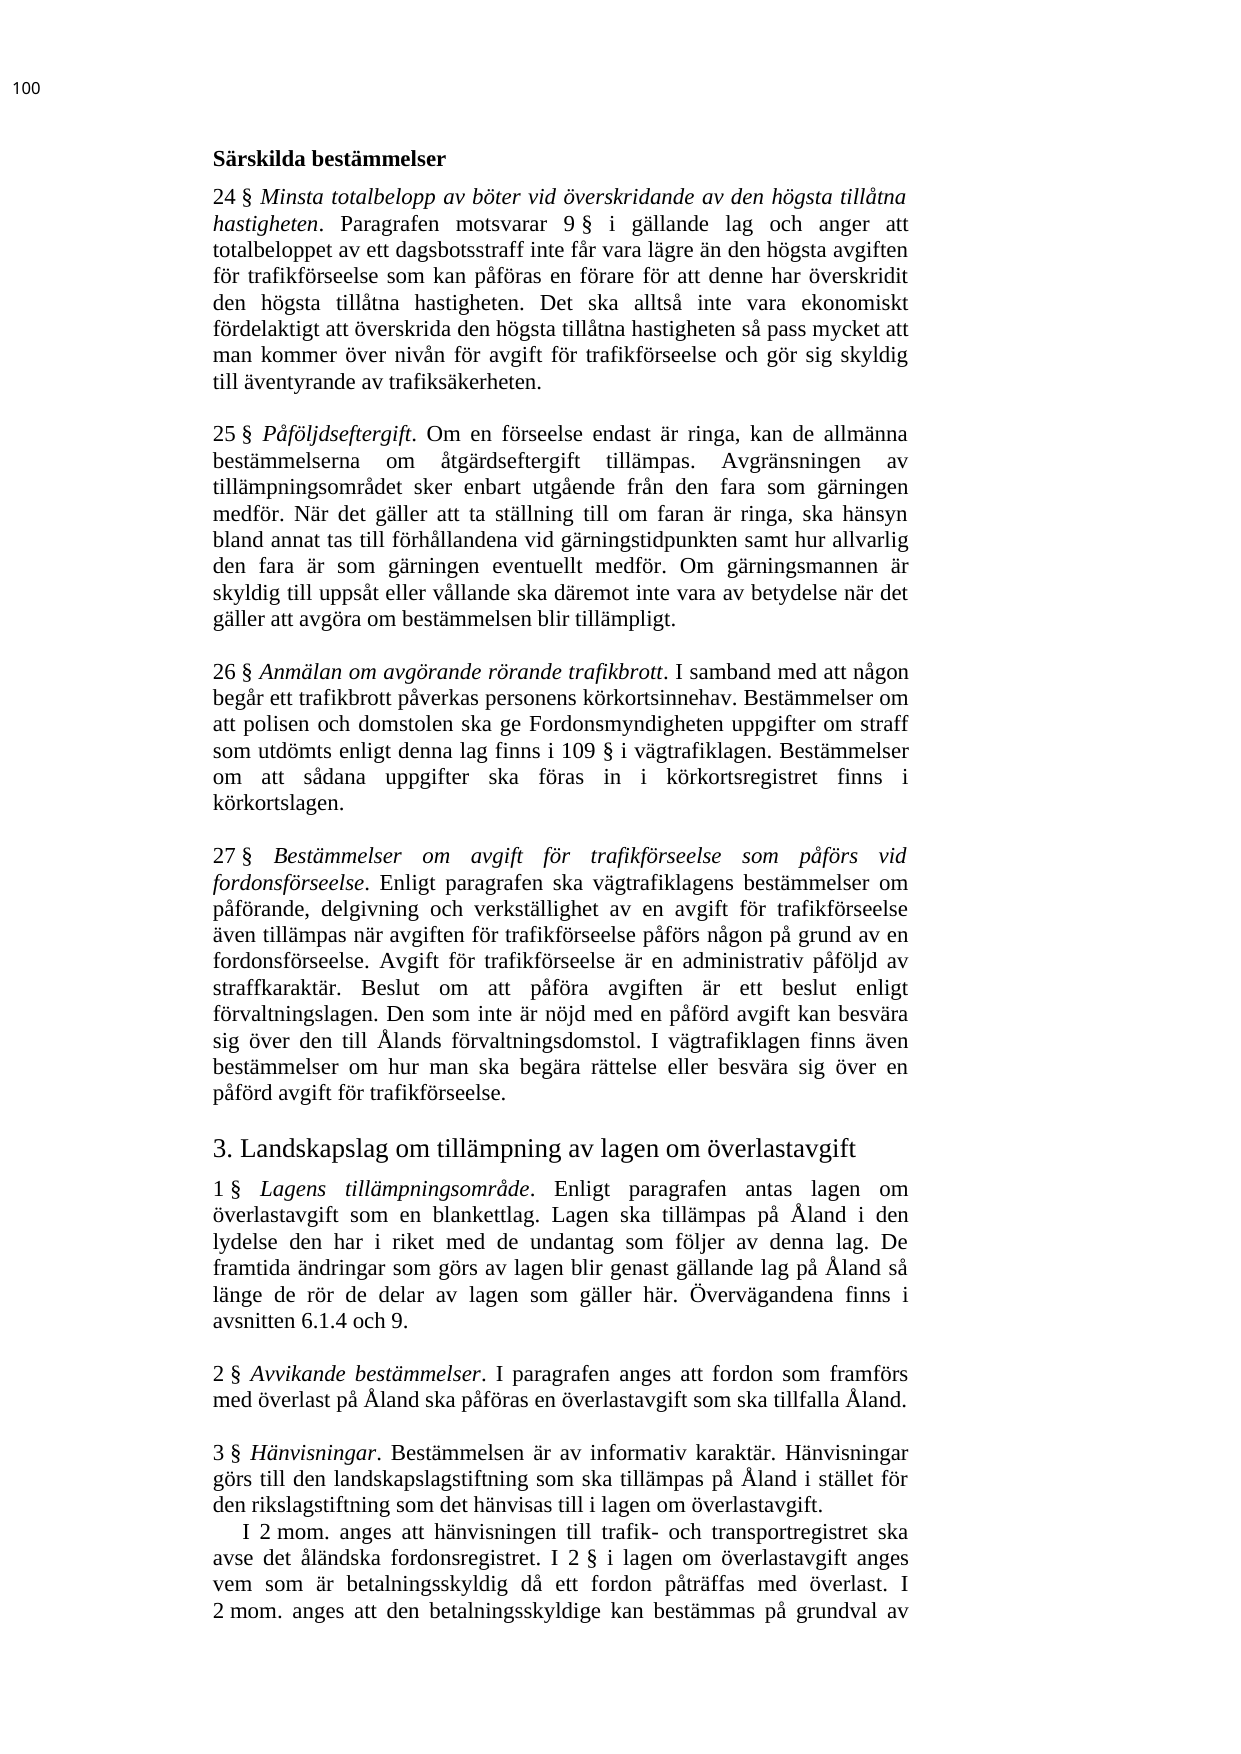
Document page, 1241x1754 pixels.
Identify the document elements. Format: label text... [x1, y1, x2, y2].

text 27 § Bestämmelser om avgift för trafikförseelse som påförs vid fordonsförseelse. Enligt paragrafen ska vägtrafiklagens bestämmelser om påförande, delgivning och verkställighet av en avgift för trafikförseelse även tillämpas när avgiften för trafikförseelse påförs någon på grund av en fordonsförseelse. Avgift för trafikförseelse är en administrativ påföljd av straffkaraktär. Beslut om att påföra avgiften är ett beslut enligt förvaltningslagen. Den som inte är nöjd med en påförd avgift kan besvära sig över den till Ålands förvaltningsdomstol. I vägtrafiklagen finns även bestämmelser om hur man ska begära rättelse eller besvära sig över en påförd avgift för trafikförseelse. [213, 842, 909, 1106]
text 3 § Hänvisningar. Bestämmelsen är av informativ karaktär. Hänvisningar görs till den landskapslagstiftning som ska tillämpas på Åland i stället för den rikslagstiftning som det hänvisas till i lagen om överlastavgift. [213, 1439, 909, 1518]
text 25 § Påföljdseftergift. Om en förseelse endast är ringa, kan de allmänna bestämmelserna om åtgärdseftergift tillämpas. Avgränsningen av tillämpningsområdet sker enbart utgående från den fara som gärningen medför. När det gäller att ta ställning till om faran är ringa, ska hänsyn bland annat tas till förhållandena vid gärningstidpunkten samt hur allvarlig den fara är som gärningen eventuellt medför. Om gärningsmannen är skyldig till uppsåt eller vållande ska däremot inte vara av betydelse när det gäller att avgöra om bestämmelsen blir tillämpligt. [213, 421, 909, 631]
text 24 § Minsta totalbelopp av böter vid överskridande av den högsta tillåtna hastigheten. Paragrafen motsvarar 9 § i gällande lag och anger att totalbeloppet av ett dagsbotsstraff inte får vara lägre än den högsta avgiften för trafikförseelse som kan påföras en förare för att denne har överskridit den högsta tillåtna hastigheten. Det ska alltså inte vara ekonomiskt fördelaktigt att överskrida den högsta tillåtna hastigheten så pass mycket att man kommer över nivån för avgift för trafikförseelse och gör sig skyldig till äventyrande av trafiksäkerheten. [213, 183, 909, 394]
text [213, 1518, 909, 1623]
text 2 § Avvikande bestämmelser. I paragrafen anges att fordon som framförs med överlast på Åland ska påföras en överlastavgift som ska tillfalla Åland. [213, 1360, 909, 1412]
text Särskilda bestämmelser [213, 145, 909, 171]
text 3. Landskapslag om tillämpning av lagen om överlastavgift [213, 1132, 909, 1163]
text 1 § Lagens tillämpningsområde. Enligt paragrafen antas lagen om överlastavgift som en blankettlag. Lagen ska tillämpas på Åland i den lydelse den har i riket med de undantag som följer av denna lag. De framtida ändringar som görs av lagen blir genast gällande lag på Åland så länge de rör de delar av lagen som gäller här. Övervägandena finns i avsnitten 6.1.4 och 9. [213, 1175, 909, 1333]
text 26 § Anmälan om avgörande rörande trafikbrott. I samband med att någon begår ett trafikbrott påverkas personens körkortsinnehav. Bestämmelser om att polisen och domstolen ska ge Fordonsmyndigheten uppgifter om straff som utdömts enligt denna lag finns i 109 § i vägtrafiklagen. Bestämmelser om att sådana uppgifter ska föras in i körkortsregistret finns i körkortslagen. [213, 658, 909, 816]
